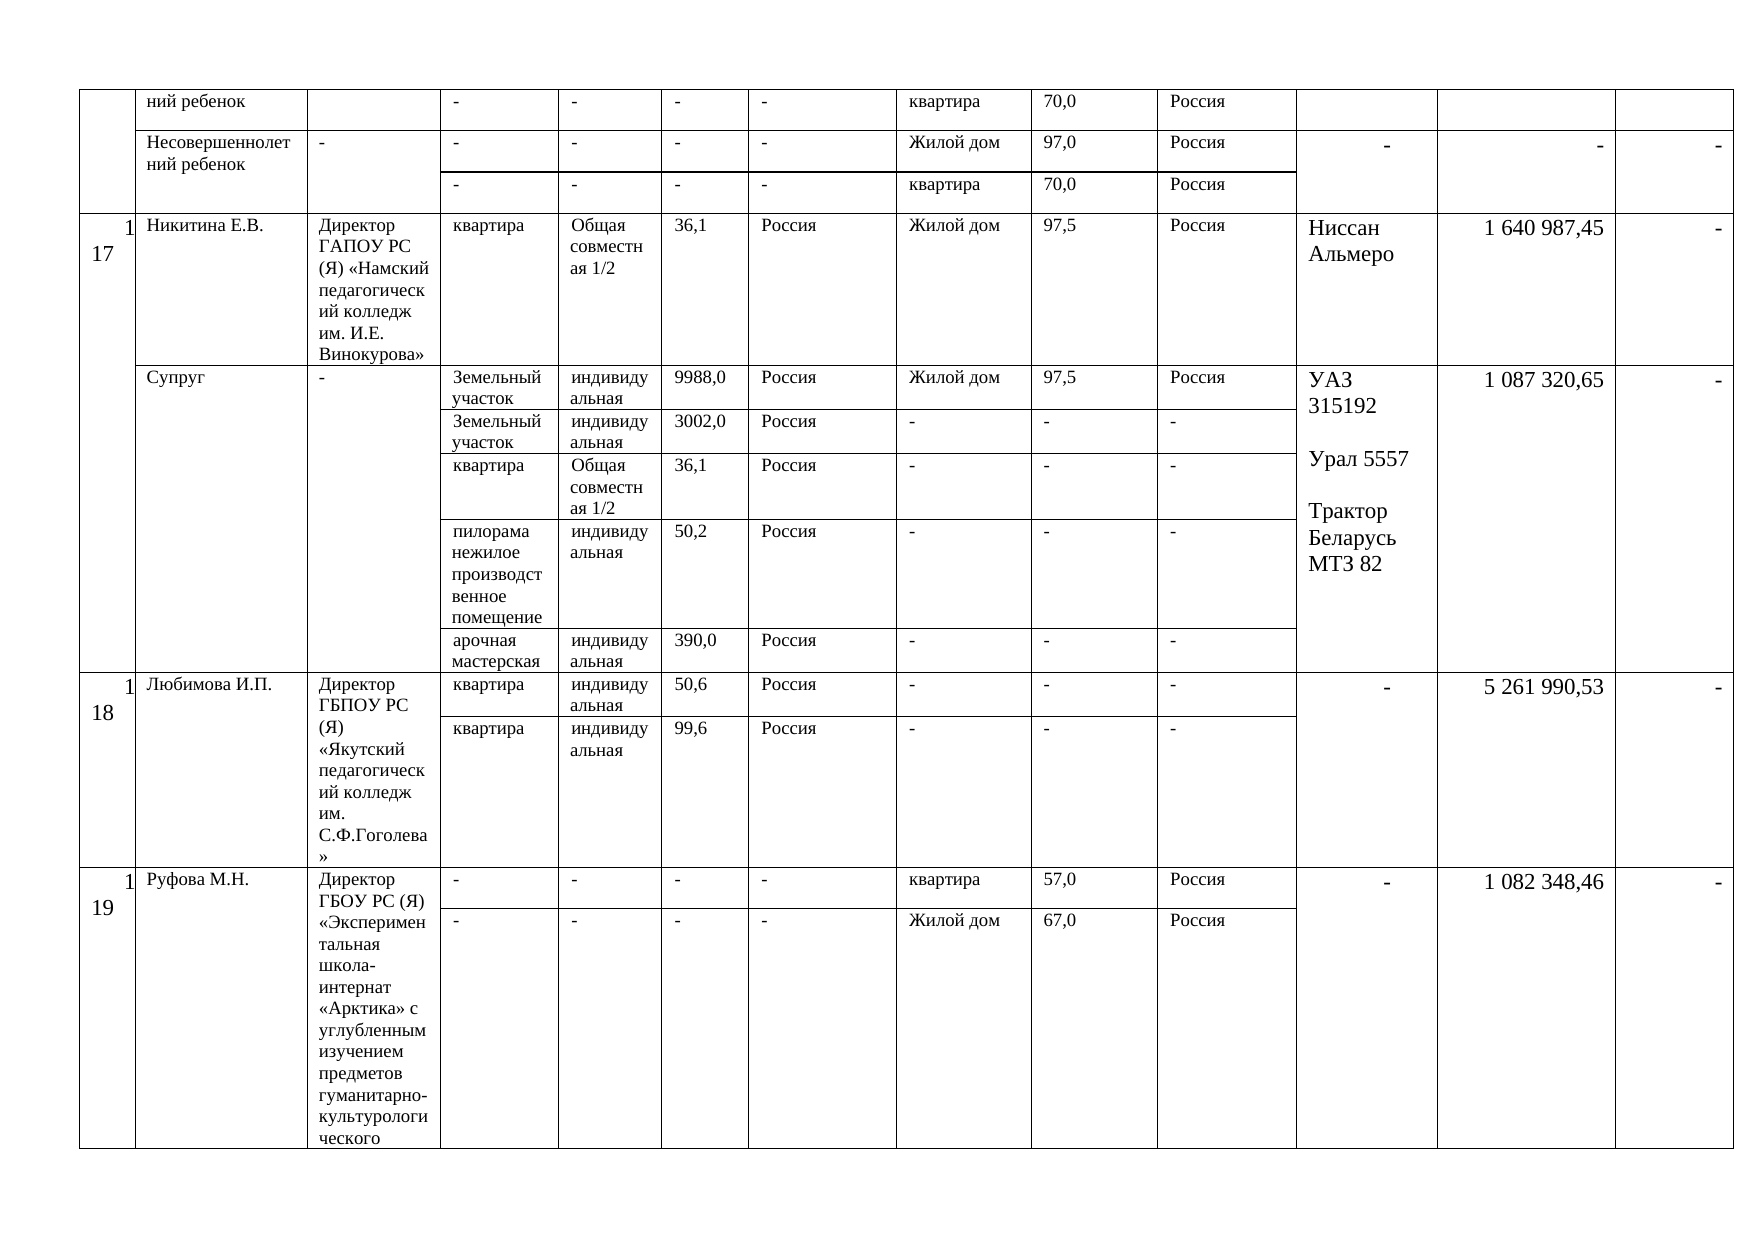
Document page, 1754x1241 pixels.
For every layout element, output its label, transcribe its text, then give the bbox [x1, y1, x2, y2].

table_cell Директор ГАПОУ РС (Я) «Намский педагогический колледж им. И.Е. Винокурова» [308, 214, 440, 365]
table_cell Земельный участок [441, 366, 558, 409]
table_cell индивидуальная [559, 520, 661, 628]
table_cell - [559, 173, 661, 213]
table_cell Жилой дом [897, 131, 1031, 171]
table_cell - [749, 868, 896, 908]
table_cell - [1158, 673, 1296, 716]
table_cell квартира [441, 214, 558, 365]
table_cell 118 [80, 673, 135, 867]
table_cell Жилой дом [897, 366, 1031, 409]
table_cell - [1616, 673, 1733, 867]
table_cell - [1032, 520, 1157, 628]
table_cell 1 082 348,46 [1438, 868, 1615, 1148]
table_cell 390,0 [662, 629, 748, 672]
table_cell - [749, 173, 896, 213]
table_cell - [897, 520, 1031, 628]
table_cell - [441, 868, 558, 908]
table_cell квартира [897, 173, 1031, 213]
table_cell Руфова М.Н. [136, 868, 307, 1148]
table_cell Россия [749, 410, 896, 453]
table_cell Россия [749, 214, 896, 365]
table_cell - [662, 90, 748, 130]
table_cell 97,0 [1032, 131, 1157, 171]
table_cell Россия [1158, 173, 1296, 213]
table_cell индивидуальная [559, 673, 661, 716]
table_cell - [441, 909, 558, 1148]
table_cell 70,0 [1032, 173, 1157, 213]
table_cell Жилой дом [897, 909, 1031, 1148]
table_cell 50,6 [662, 673, 748, 716]
table_cell арочная мастерская [441, 629, 558, 672]
table_cell - [559, 868, 661, 908]
table_cell Россия [749, 366, 896, 409]
table_cell - [1297, 673, 1437, 867]
table_cell - [1616, 214, 1733, 365]
table_cell - [1616, 90, 1733, 130]
table_cell 3002,0 [662, 410, 748, 453]
table_cell Россия [749, 629, 896, 672]
table_cell квартира [441, 717, 558, 867]
table_cell - [662, 909, 748, 1148]
table_cell 36,1 [662, 214, 748, 365]
table_cell - [1297, 131, 1437, 213]
table_cell - [1616, 131, 1733, 213]
table_cell индивидуальная [559, 629, 661, 672]
table_cell 1 640 987,45 [1438, 214, 1615, 365]
table_cell Россия [1158, 366, 1296, 409]
table_cell - [1616, 366, 1733, 672]
table_cell 67,0 [1032, 909, 1157, 1148]
table_cell индивидуальная [559, 717, 661, 867]
table_cell индивидуальная [559, 366, 661, 409]
table_cell - [559, 909, 661, 1148]
table_cell Россия [1158, 214, 1296, 365]
table_cell 36,1 [662, 454, 748, 519]
table_cell квартира [897, 868, 1031, 908]
table_cell - [749, 90, 896, 130]
table_cell - [1032, 673, 1157, 716]
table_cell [136, 90, 307, 130]
table_cell Общая совместная 1/2 [559, 454, 661, 519]
table_cell Ниссан Альмеро [1297, 214, 1437, 365]
table_cell Директор ГБОУ РС (Я) «Экспериментальная школа-интернат «Арктика» с углубленным изучением предметов гуманитарно-культурологического профиля г.Нерюнгри» [308, 868, 440, 1148]
table_cell - [1158, 629, 1296, 672]
table_cell - [897, 717, 1031, 867]
table_cell квартира [441, 673, 558, 716]
table_cell 5 261 990,53 [1438, 673, 1615, 867]
table_cell - [1438, 90, 1615, 130]
table_cell - [1616, 868, 1733, 1148]
table_cell Россия [749, 673, 896, 716]
table_cell - [1032, 717, 1157, 867]
table_cell Россия [749, 717, 896, 867]
table_cell Общая совместная 1/2 [559, 214, 661, 365]
table_cell - [749, 131, 896, 171]
table_cell 117 [80, 214, 135, 672]
table_cell Земельный участок [441, 410, 558, 453]
table_cell квартира [441, 454, 558, 519]
table_cell - [1032, 454, 1157, 519]
table_cell 1 087 320,65 [1438, 366, 1615, 672]
table_cell - [441, 90, 558, 130]
table_cell 50,2 [662, 520, 748, 628]
table_cell Россия [1158, 868, 1296, 908]
table_cell Жилой дом [897, 214, 1031, 365]
table_cell Никитина Е.В. [136, 214, 307, 365]
table_cell Несовершеннолетний ребенок [136, 131, 307, 213]
table_cell - [1032, 629, 1157, 672]
table_cell 57,0 [1032, 868, 1157, 908]
table_cell - [662, 131, 748, 171]
table_cell 119 [80, 868, 135, 1148]
table_cell - [1438, 131, 1615, 213]
table_cell - [662, 868, 748, 908]
table_cell Россия [749, 454, 896, 519]
table_cell квартира [897, 90, 1031, 130]
table_cell Любимова И.П. [136, 673, 307, 867]
table_cell 70,0 [1032, 90, 1157, 130]
table_cell 99,6 [662, 717, 748, 867]
table_cell индивидуальная [559, 410, 661, 453]
table_cell 9988,0 [662, 366, 748, 409]
table_cell - [1297, 90, 1437, 130]
table_cell - [749, 909, 896, 1148]
table_cell 97,5 [1032, 214, 1157, 365]
table_cell - [559, 90, 661, 130]
table_cell Россия [1158, 131, 1296, 171]
table_cell - [1032, 410, 1157, 453]
table_cell - [441, 173, 558, 213]
table_cell - [897, 454, 1031, 519]
table_cell - [308, 90, 440, 130]
table_cell УАЗ 315192 Урал 5557 Трактор Беларусь МТЗ 82 [1297, 366, 1437, 672]
table_cell - [1158, 410, 1296, 453]
table_cell пилорама нежилое производственное помещение [441, 520, 558, 628]
table_cell - [662, 173, 748, 213]
table_cell - [897, 410, 1031, 453]
table_cell - [308, 366, 440, 672]
table_cell Россия [749, 520, 896, 628]
table_cell - [1158, 717, 1296, 867]
table_cell Супруг [136, 366, 307, 672]
table_cell 97,5 [1032, 366, 1157, 409]
table_cell - [441, 131, 558, 171]
table_cell - [308, 131, 440, 213]
table_cell Россия [1158, 90, 1296, 130]
table_cell - [1158, 454, 1296, 519]
table_cell - [559, 131, 661, 171]
table_cell - [1297, 868, 1437, 1148]
table_cell Россия [1158, 909, 1296, 1148]
table_cell - [1158, 520, 1296, 628]
table_cell Директор ГБПОУ РС (Я) «Якутский педагогический колледж им. С.Ф.Гоголева» [308, 673, 440, 867]
table_cell - [897, 629, 1031, 672]
table_cell - [897, 673, 1031, 716]
